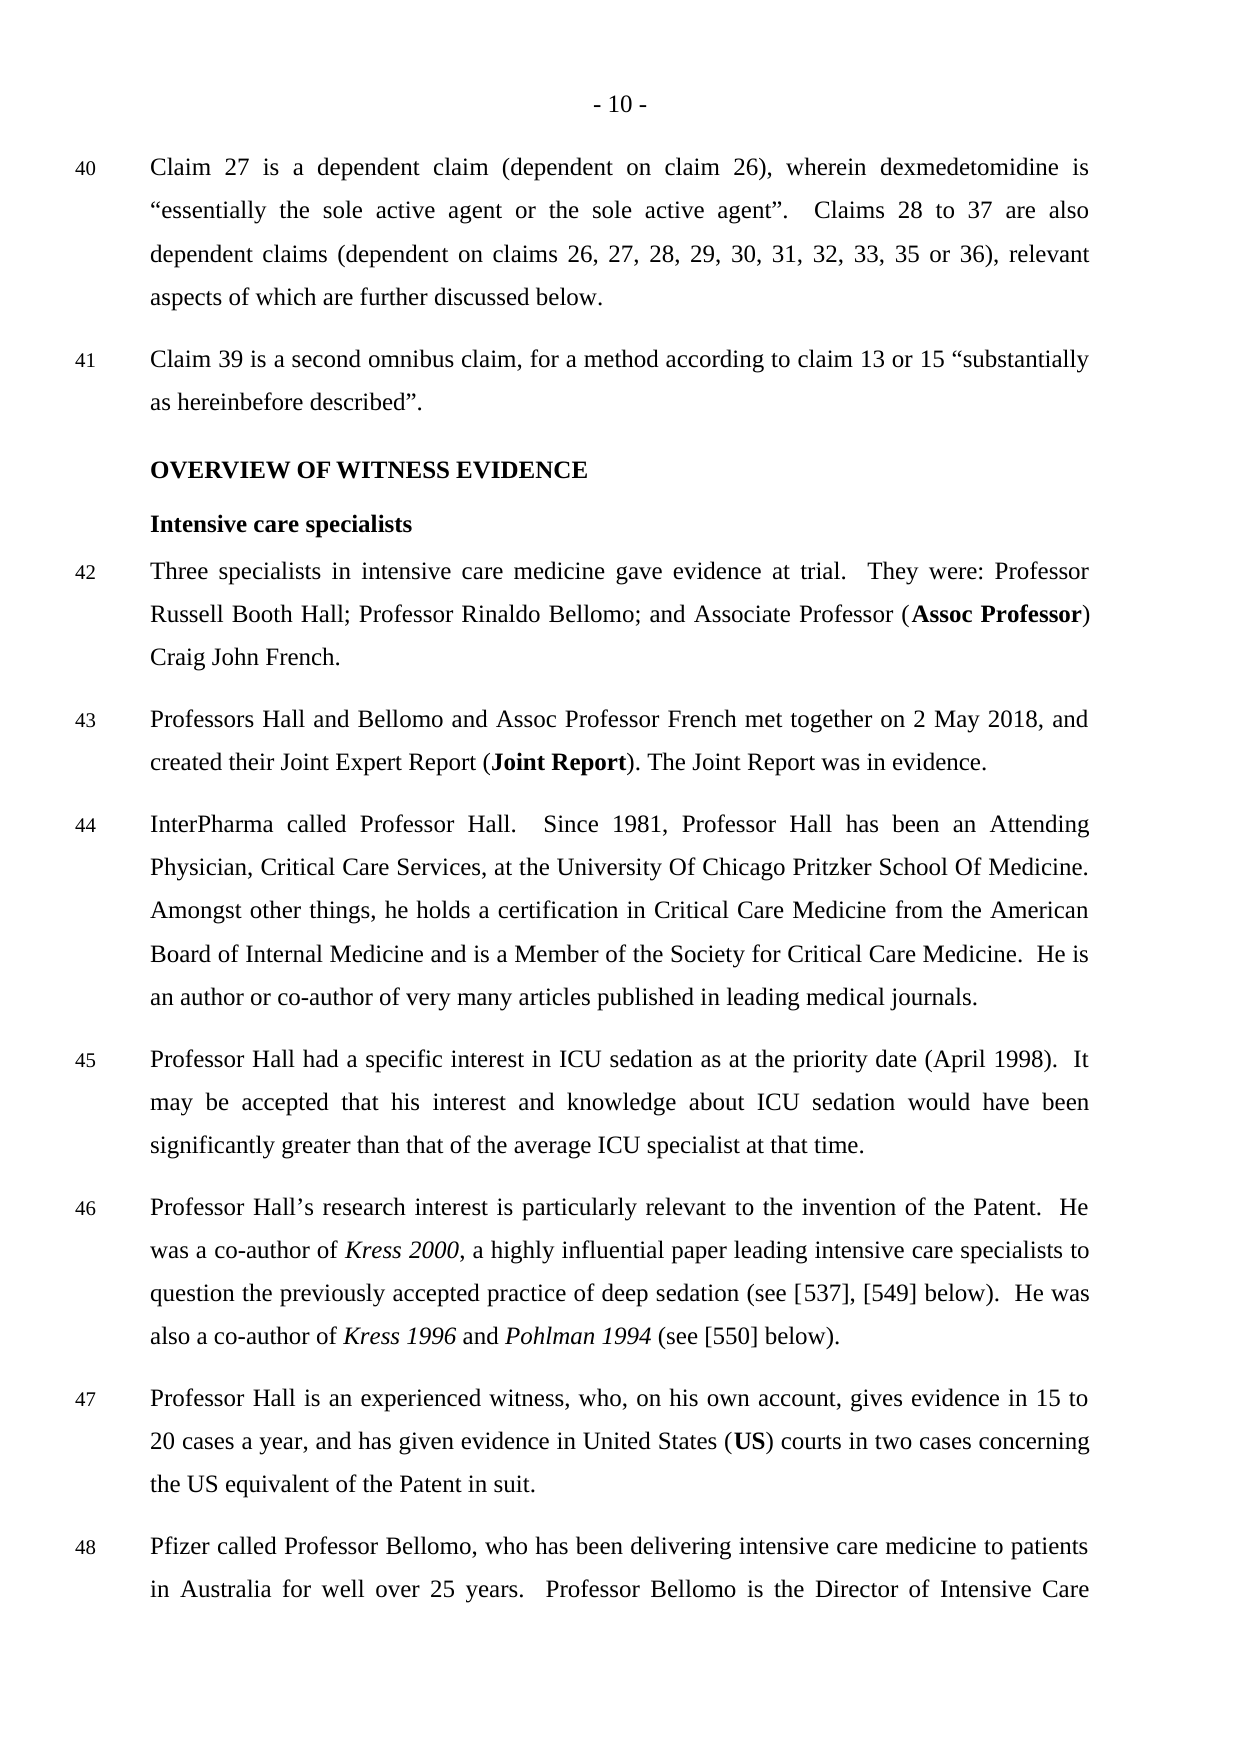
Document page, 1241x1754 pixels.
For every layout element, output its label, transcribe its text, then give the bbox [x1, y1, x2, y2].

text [75, 1531, 1090, 1603]
text InterPharma called Professor Hall. Since 1981, Professor Hall has been an Attending Physician, Critical Care Services, at the University Of Chicago Pritzker School Of Medicine. Amongst other things, he holds a certification in Critical Care Medicine from the American Board of Internal Medicine and is a Member of the Society for Critical Care Medicine. He is an author or co-author of very many articles published in leading medical journals. [75, 809, 1090, 1011]
text Three specialists in intensive care medicine gave evidence at trial. They were: Professor Russell Booth Hall; Professor Rinaldo Bellomo; and Associate Professor (Assoc Professor) Craig John French. [75, 556, 1090, 671]
text Claim 27 is a dependent claim (dependent on claim 26), wherein dexmedetomidine is “essentially the sole active agent or the sole active agent”. Claims 28 to 37 are also dependent claims (dependent on claims 26, 27, 28, 29, 30, 31, 32, 33, 35 or 36), relevant aspects of which are further discussed below. [75, 152, 1090, 311]
text Professor Hall is an experienced witness, who, on his own account, gives evidence in 15 to 20 cases a year, and has given evidence in United States (US) courts in two cases concerning the US equivalent of the Patent in suit. [75, 1383, 1090, 1498]
subtitle Intensive care specialists [150, 509, 1090, 537]
text Professor Hall’s research interest is particularly relevant to the invention of the Patent. He was a co-author of Kress 2000, a highly influential paper leading intensive care specialists to question the previously accepted practice of deep sedation (see [537], [549] below). He was also a co-author of Kress 1996 and Pohlman 1994 (see [550] below). [75, 1192, 1090, 1350]
text Claim 39 is a second omnibus claim, for a method according to claim 13 or 15 “substantially as hereinbefore described”. [75, 344, 1090, 416]
text Professor Hall had a specific interest in ICU sedation as at the priority date (April 1998). It may be accepted that his interest and knowledge about ICU sedation would have been significantly greater than that of the average ICU specialist at that time. [75, 1044, 1090, 1159]
subtitle Overview of witness evidence [150, 455, 1090, 484]
text Professors Hall and Bellomo and Assoc Professor French met together on 2 May 2018, and created their Joint Expert Report (Joint Report). The Joint Report was in evidence. [75, 704, 1090, 776]
